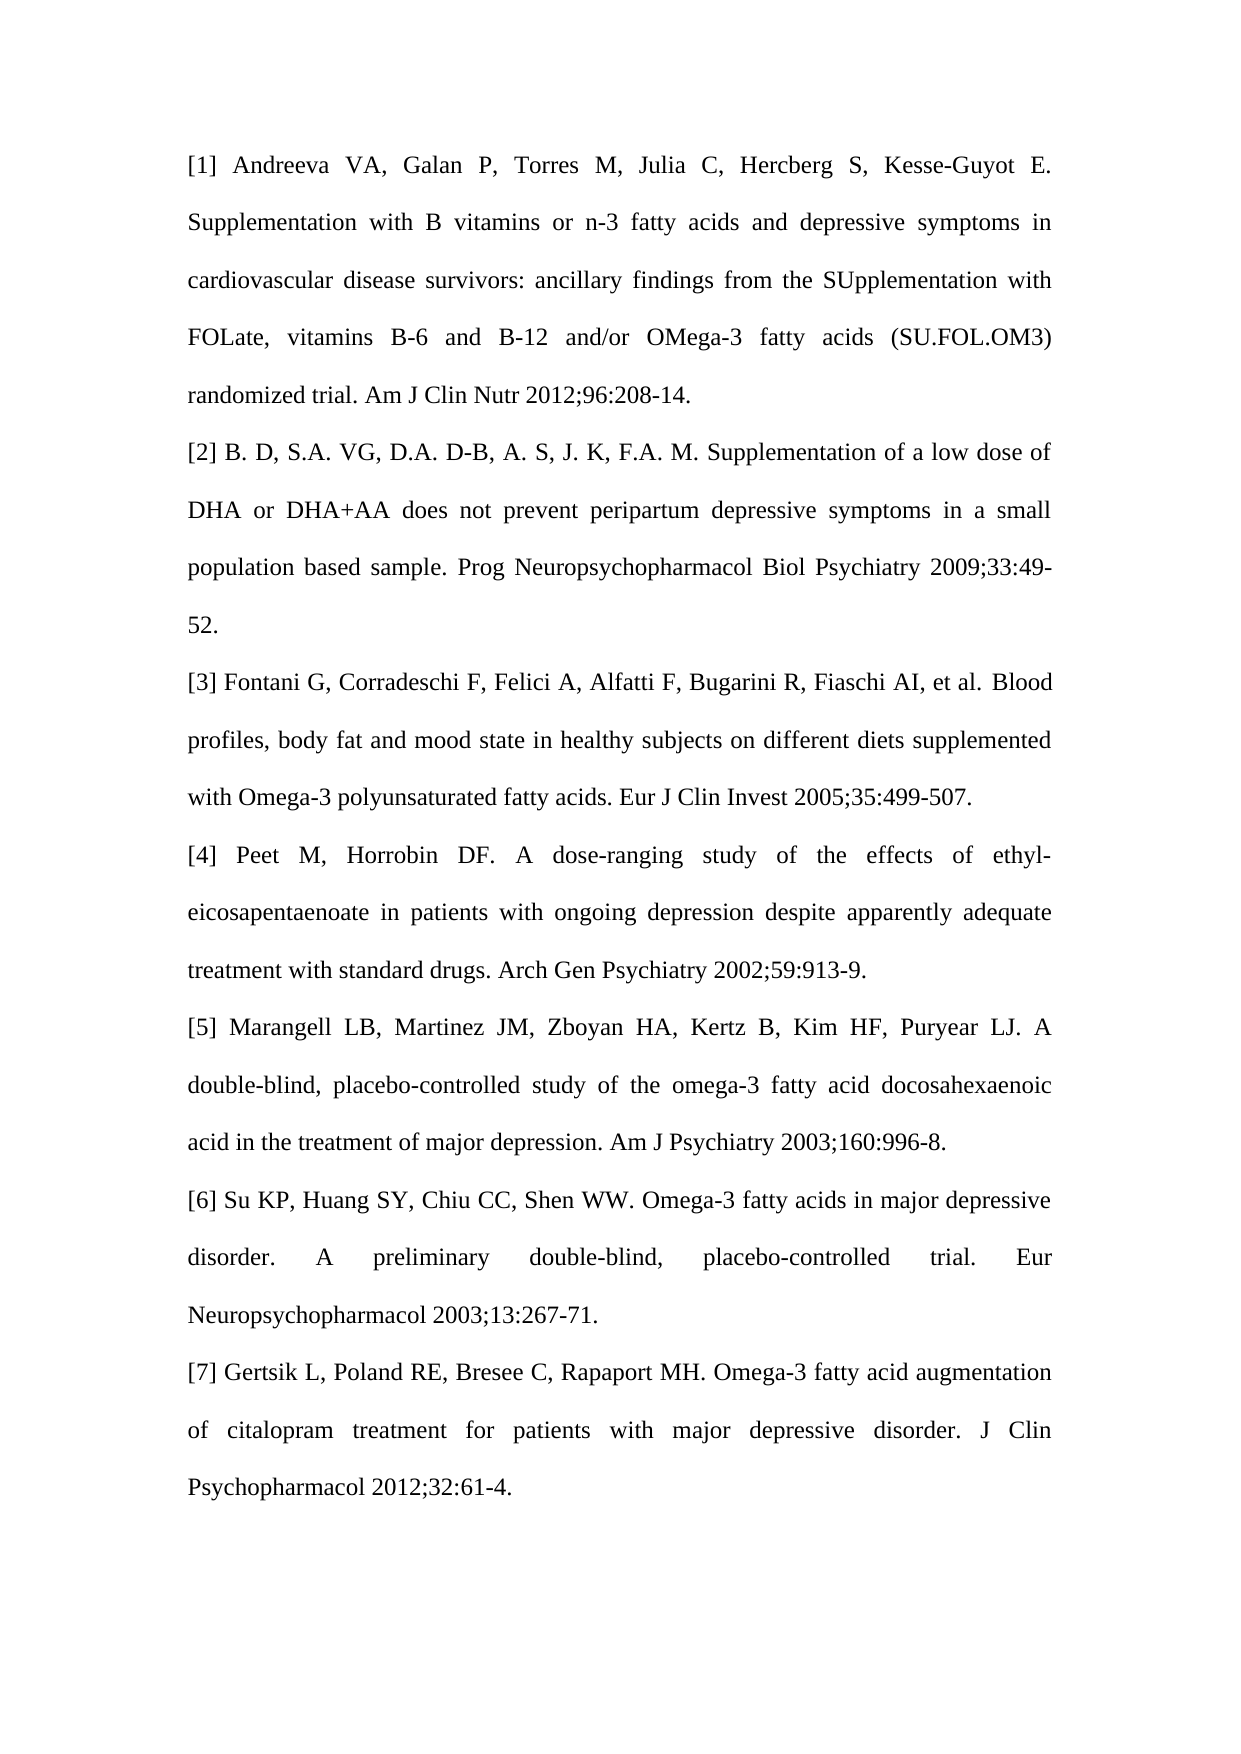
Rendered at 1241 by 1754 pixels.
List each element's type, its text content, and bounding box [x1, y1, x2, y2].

text [5] Marangell LB, Martinez JM, Zboyan HA, Kertz B, Kim HF, Puryear LJ. A double-blind, placebo-controlled study of the omega-3 fatty acid docosahexaenoic acid in the treatment of major depression. Am J Psychiatry 2003;160:996-8. [187, 1012, 1053, 1156]
text [6] Su KP, Huang SY, Chiu CC, Shen WW. Omega-3 fatty acids in major depressive disorder. A preliminary double-blind, placebo-controlled trial. Eur Neuropsychopharmacol 2003;13:267-71. [187, 1185, 1053, 1329]
text [3] Fontani G, Corradeschi F, Felici A, Alfatti F, Bugarini R, Fiaschi AI, et al. Blood profiles, body fat and mood state in healthy subjects on different diets supplemented with Omega-3 polyunsaturated fatty acids. Eur J Clin Invest 2005;35:499-507. [187, 667, 1053, 811]
text [2] B. D, S.A. VG, D.A. D-B, A. S, J. K, F.A. M. Supplementation of a low dose of DHA or DHA+AA does not prevent peripartum depressive symptoms in a small population based sample. Prog Neuropsychopharmacol Biol Psychiatry 2009;33:49-52. [187, 437, 1053, 639]
text [7] Gertsik L, Poland RE, Bresee C, Rapaport MH. Omega-3 fatty acid augmentation of citalopram treatment for patients with major depressive disorder. J Clin Psychopharmacol 2012;32:61-4. [187, 1357, 1053, 1501]
text [4] Peet M, Horrobin DF. A dose-ranging study of the effects of ethyl-eicosapentaenoate in patients with ongoing depression despite apparently adequate treatment with standard drugs. Arch Gen Psychiatry 2002;59:913-9. [187, 840, 1053, 984]
text [1] Andreeva VA, Galan P, Torres M, Julia C, Hercberg S, Kesse-Guyot E. Supplementation with B vitamins or n-3 fatty acids and depressive symptoms in cardiovascular disease survivors: ancillary findings from the SUpplementation with FOLate, vitamins B-6 and B-12 and/or OMega-3 fatty acids (SU.FOL.OM3) randomized trial. Am J Clin Nutr 2012;96:208-14. [187, 150, 1053, 409]
